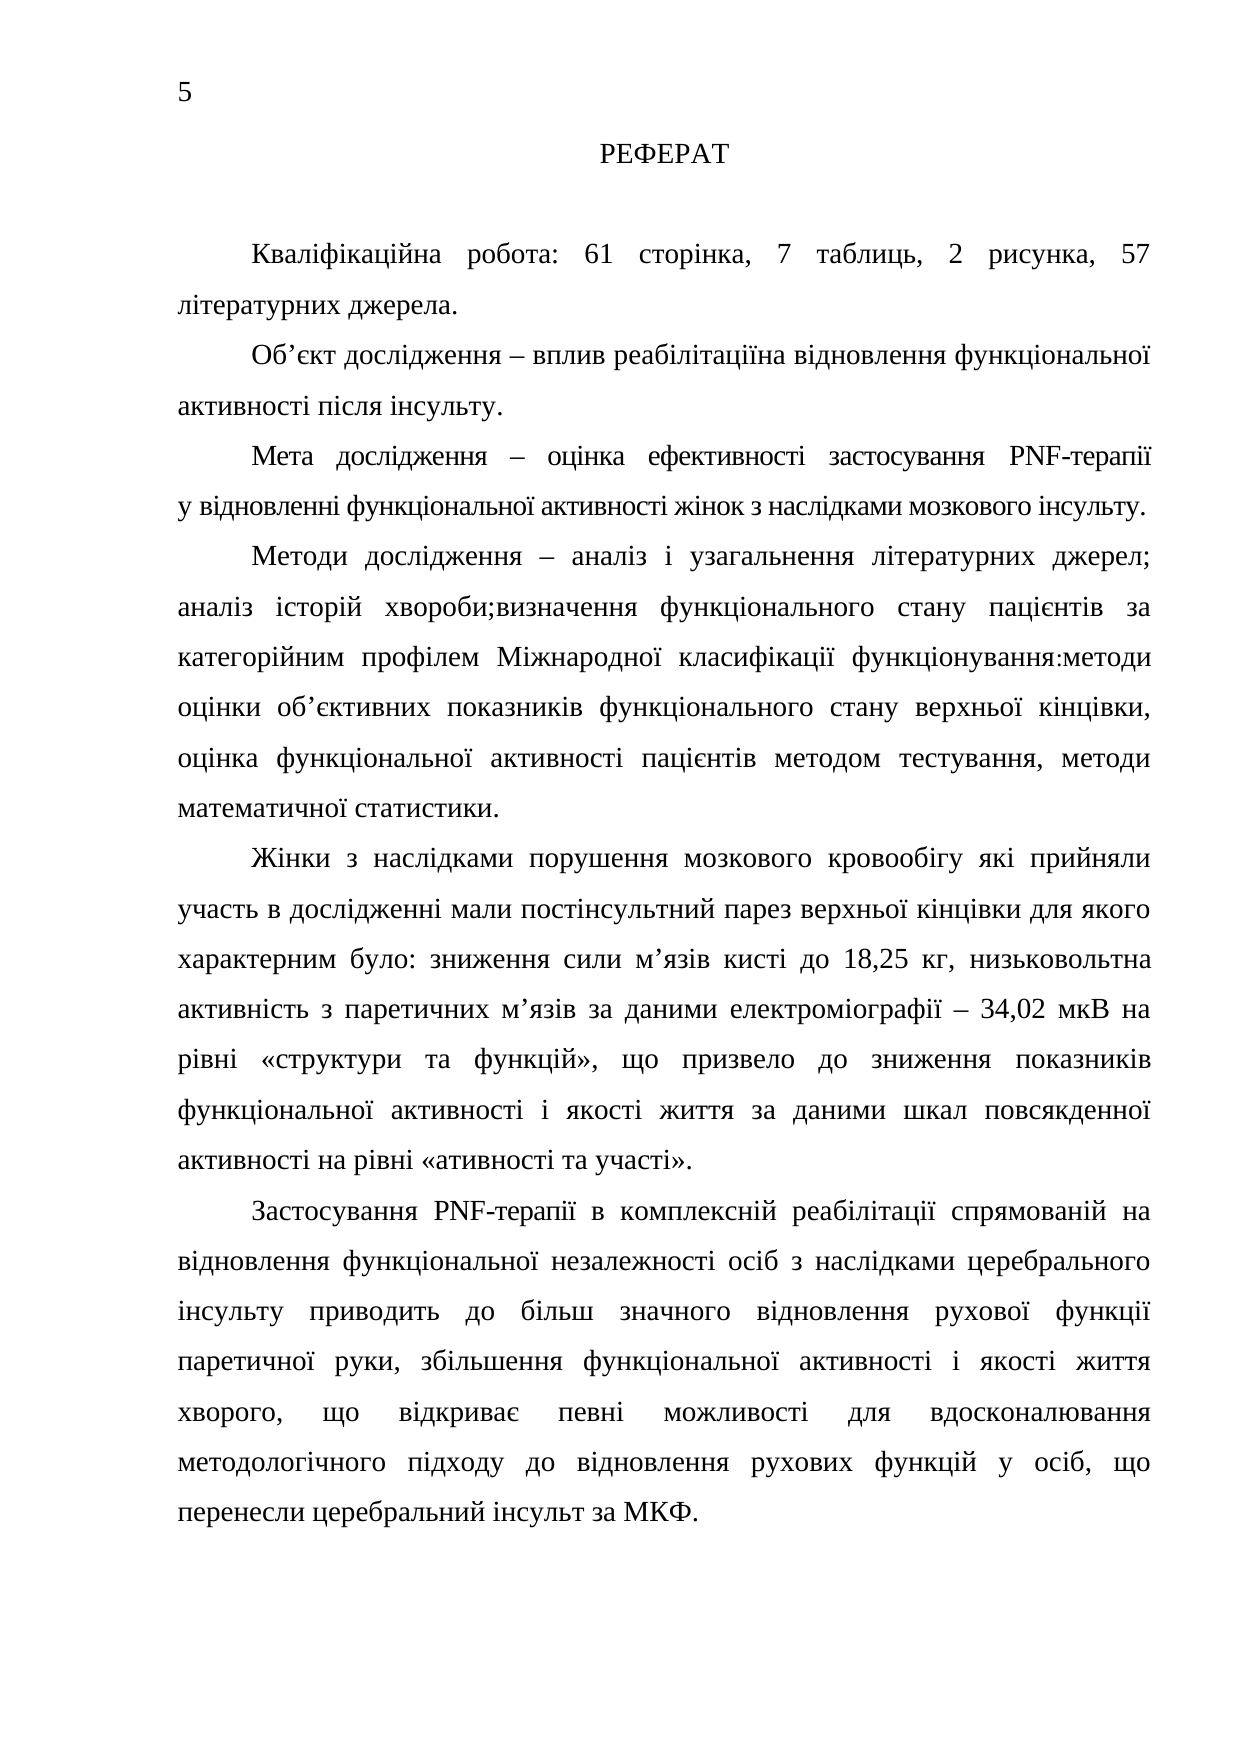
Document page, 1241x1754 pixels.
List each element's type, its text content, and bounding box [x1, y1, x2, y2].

text Методи дослідження – аналіз і узагальнення літературних джерел; аналіз історій хвороби;визначення функціонального стану пацієнтів за категорійним профілем Міжнародної класифікації функціонування:методи оцінки об’єктивних показників функціонального стану верхньої кінцівки, оцінка функціональної активності пацієнтів методом тестування, методи математичної статистики. [177, 538, 1152, 824]
text Кваліфікаційна робота: 61 сторінка, 7 таблиць, 2 рисунка, 57 літературних джерела. [177, 237, 1152, 321]
text Жінки з наслідками порушення мозкового кровообігу які прийняли участь в дослідженні мали постінсультний парез верхньої кінцівки для якого характерним було: зниження сили м’язів кисті до 18,25 кг, низьковольтна активність з паретичних м’язів за даними електроміографії – 34,02 мкВ на рівні «структури та функцій», що призвело до зниження показників функціональної активності і якості життя за даними шкал повсякденної активності на рівні «ативності та участі». [177, 840, 1152, 1176]
text Мета дослідження – оцінка ефективності застосування PNF-терапії у відновленні функціональної активності жінок з наслідками мозкового інсульту. [177, 438, 1152, 522]
text Застосування PNF-терапії в комплексній реабілітації спрямованій на відновлення функціональної незалежності осіб з наслідками церебрального інсульту приводить до більш значного відновлення рухової функції паретичної руки, збільшення функціональної активності і якості життя хворого, що відкриває певні можливості для вдосконалювання методологічного підходу до відновлення рухових функцій у осіб, що перенесли церебральний інсульт за МКФ. [177, 1193, 1152, 1528]
text Об’єкт дослідження – вплив реабілітаціїна відновлення функціональної активності після інсульту. [177, 337, 1152, 421]
text РЕФЕРАТ [177, 136, 1152, 169]
